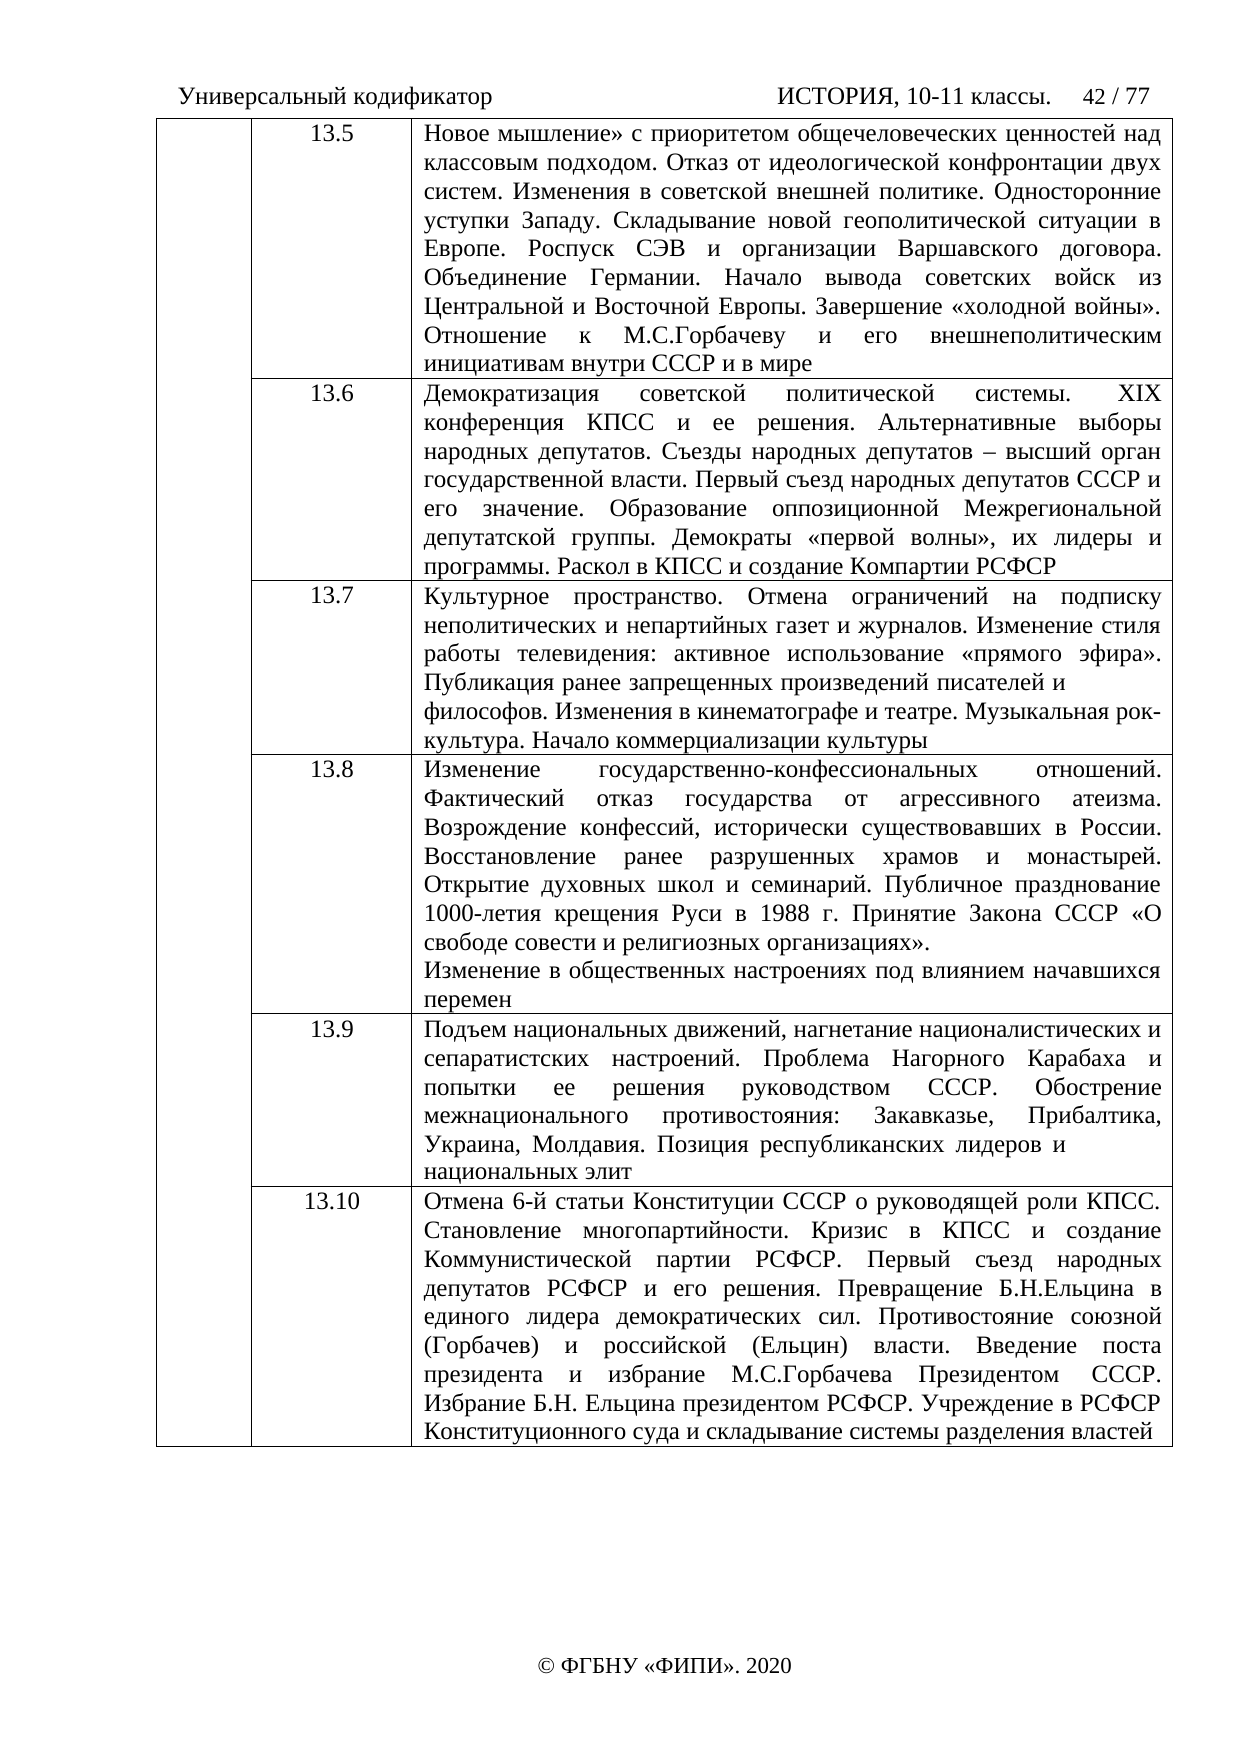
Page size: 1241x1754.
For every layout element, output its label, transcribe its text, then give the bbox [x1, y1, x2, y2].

table_cell 13.6 [252, 379, 411, 580]
table_cell Подъем национальных движений, нагнетание националистических и сепаратистских настроений. Проблема Нагорного Карабаха и попытки ее решения руководством СССР. Обострение межнационального противостояния: Закавказье, Прибалтика, Украина, Молдавия. Позиция республиканских лидеров и национальных элит [412, 1014, 1172, 1186]
table_cell Отмена 6-й статьи Конституции СССР о руководящей роли КПСС. Становление многопартийности. Кризис в КПСС и создание Коммунистической партии РСФСР. Первый съезд народных депутатов РСФСР и его решения. Превращение Б.Н.Ельцина в единого лидера демократических сил. Противостояние союзной (Горбачев) и российской (Ельцин) власти. Введение поста президента и избрание М.С.Горбачева Президентом СССР. Избрание Б.Н. Ельцина президентом РСФСР. Учреждение в РСФСР Конституционного суда и складывание системы разделения властей [412, 1187, 1172, 1446]
table_header Новое мышление» с приоритетом общечеловеческих ценностей над классовым подходом. Отказ от идеологической конфронтации двух систем. Изменения в советской внешней политике. Односторонние уступки Западу. Складывание новой геополитической ситуации в Европе. Роспуск СЭВ и организации Варшавского договора. Объединение Германии. Начало вывода советских войск из Центральной и Восточной Европы. Завершение «холодной войны». Отношение к М.С.Горбачеву и его внешнеполитическим инициативам внутри СССР и в мире [412, 119, 1172, 378]
table_cell Изменение государственно-конфессиональных отношений. Фактический отказ государства от агрессивного атеизма. Возрождение конфессий, исторически существовавших в России. Восстановление ранее разрушенных храмов и монастырей. Открытие духовных школ и семинарий. Публичное празднование 1000-летия крещения Руси в 1988 г. Принятие Закона СССР «О свободе совести и религиозных организациях». Изменение в общественных настроениях под влиянием начавшихся перемен [412, 755, 1172, 1013]
table_cell 13.7 [252, 581, 411, 753]
table_cell 13.10 [252, 1187, 411, 1446]
table_header 13.5 [252, 119, 411, 378]
table_cell 13.8 [252, 755, 411, 1013]
table_header [157, 119, 251, 1446]
table_cell Культурное пространство. Отмена ограничений на подписку неполитических и непартийных газет и журналов. Изменение стиля работы телевидения: активное использование «прямого эфира». Публикация ранее запрещенных произведений писателей и философов. Изменения в кинематографе и театре. Музыкальная рок- культура. Начало коммерциализации культуры [412, 581, 1172, 753]
table_cell Демократизация советской политической системы. XIX конференция КПСС и ее решения. Альтернативные выборы народных депутатов. Съезды народных депутатов – высший орган государственной власти. Первый съезд народных депутатов СССР и его значение. Образование оппозиционной Межрегиональной депутатской группы. Демократы «первой волны», их лидеры и программы. Раскол в КПСС и создание Компартии РСФСР [412, 379, 1172, 580]
table_cell 13.9 [252, 1014, 411, 1186]
